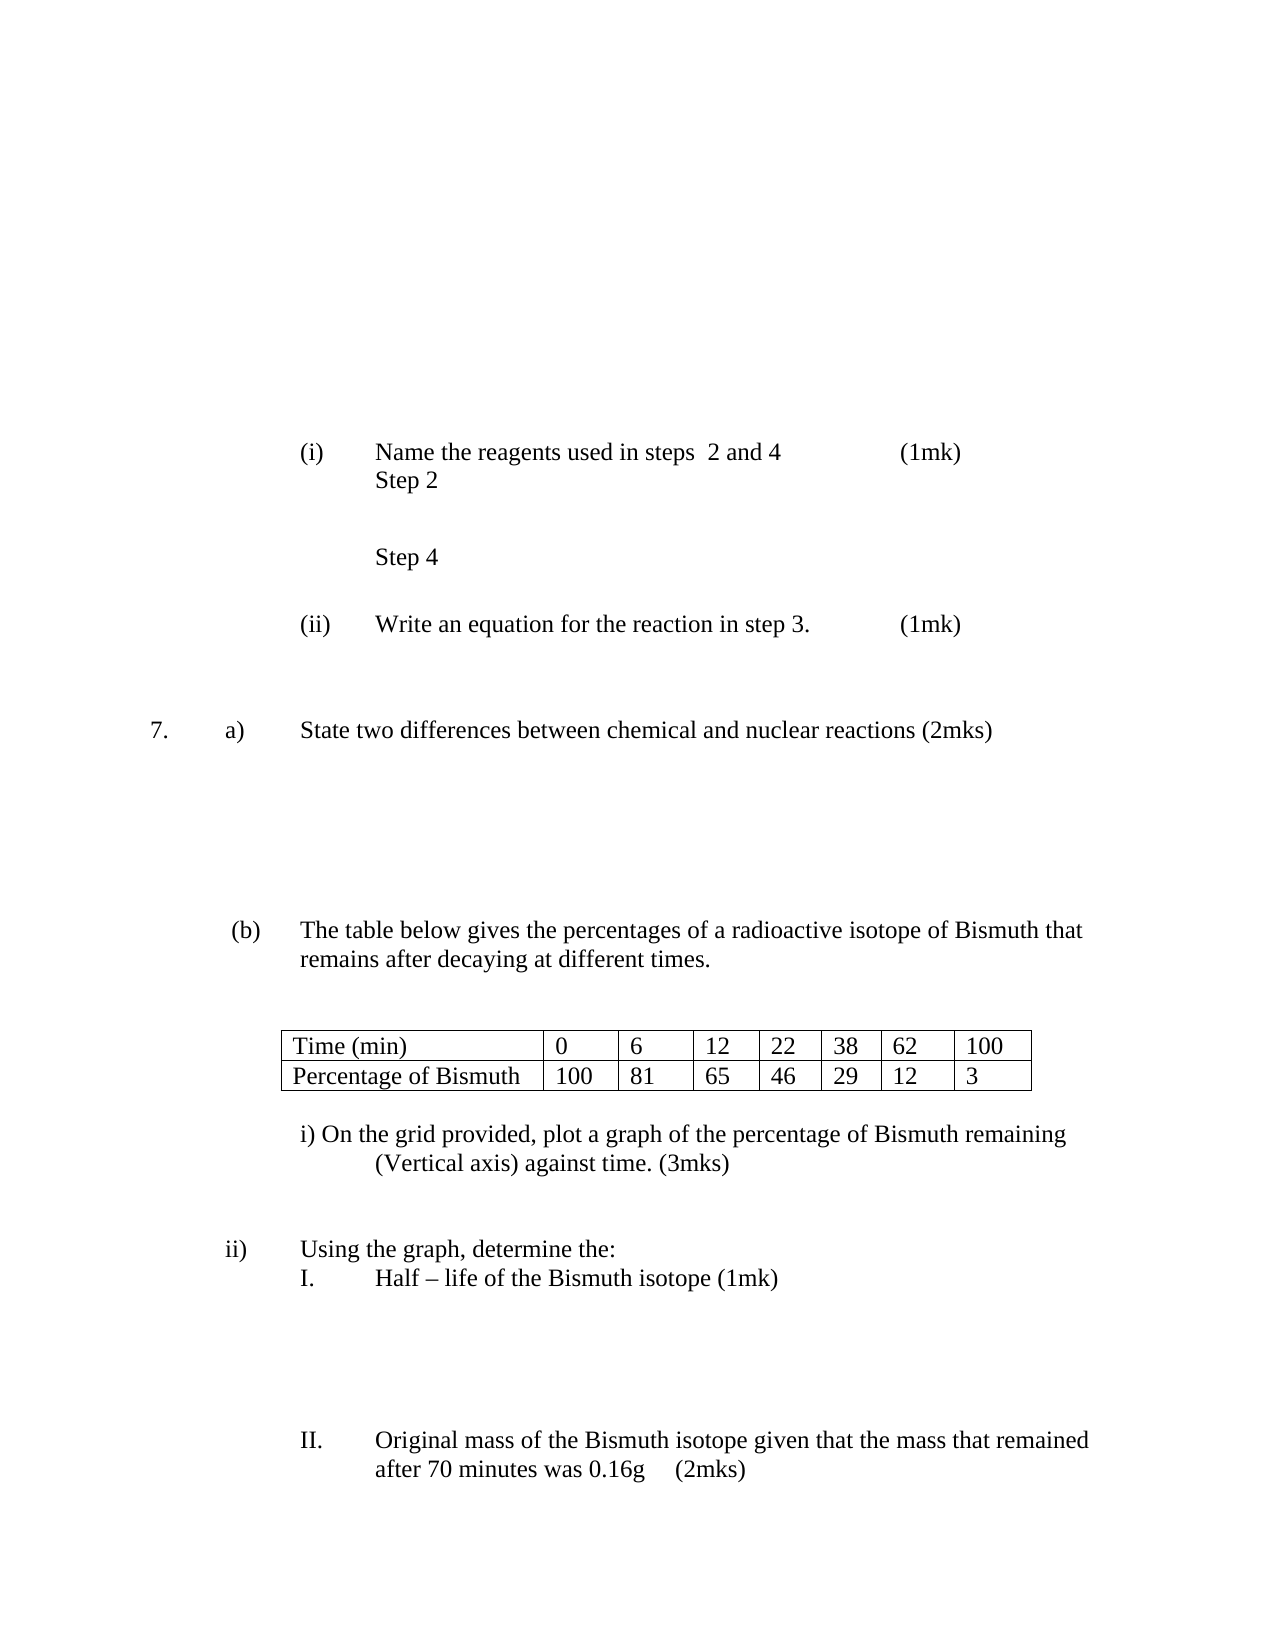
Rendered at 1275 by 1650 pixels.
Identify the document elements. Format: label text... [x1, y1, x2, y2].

table_cell 100 [544, 1061, 618, 1090]
text Step 4 [300, 542, 1125, 571]
text after 70 minutes was 0.16g (2mks) [300, 1454, 1125, 1483]
table_header 62 [882, 1031, 954, 1060]
list Write an equation for the reaction in step 3. (1mk) [300, 609, 1125, 638]
text ii) Using the graph, determine the: [150, 1234, 1125, 1263]
text (b) The table below gives the percentages of a radioactive isotope of Bismuth that remains after decaying at different times. [225, 915, 1125, 973]
text i) On the grid provided, plot a graph of the percentage of Bismuth remaining [225, 1119, 1125, 1148]
table_header 22 [760, 1031, 821, 1060]
table_header 12 [694, 1031, 759, 1060]
text (Vertical axis) against time. (3mks) [300, 1148, 1125, 1177]
list Half – life of the Bismuth isotope (1mk) [300, 1263, 1125, 1292]
text II. Original mass of the Bismuth isotope given that the mass that remained [150, 1426, 1125, 1454]
table_cell 46 [760, 1061, 821, 1090]
table_cell Percentage of Bismuth [282, 1061, 543, 1090]
text 7. a) State two differences between chemical and nuclear reactions (2mks) [150, 715, 1125, 743]
table_header 6 [619, 1031, 693, 1060]
list Name the reagents used in steps 2 and 4 (1mk) [300, 437, 1125, 466]
table_cell 12 [882, 1061, 954, 1090]
text Step 2 [150, 466, 1125, 494]
table_cell 81 [619, 1061, 693, 1090]
table_cell 29 [822, 1061, 881, 1090]
table_header Time (min) [282, 1031, 543, 1060]
table_cell 65 [694, 1061, 759, 1090]
table_header 38 [822, 1031, 881, 1060]
table_header 100 [955, 1031, 1031, 1060]
table_header 0 [544, 1031, 618, 1060]
table_cell 3 [955, 1061, 1031, 1090]
